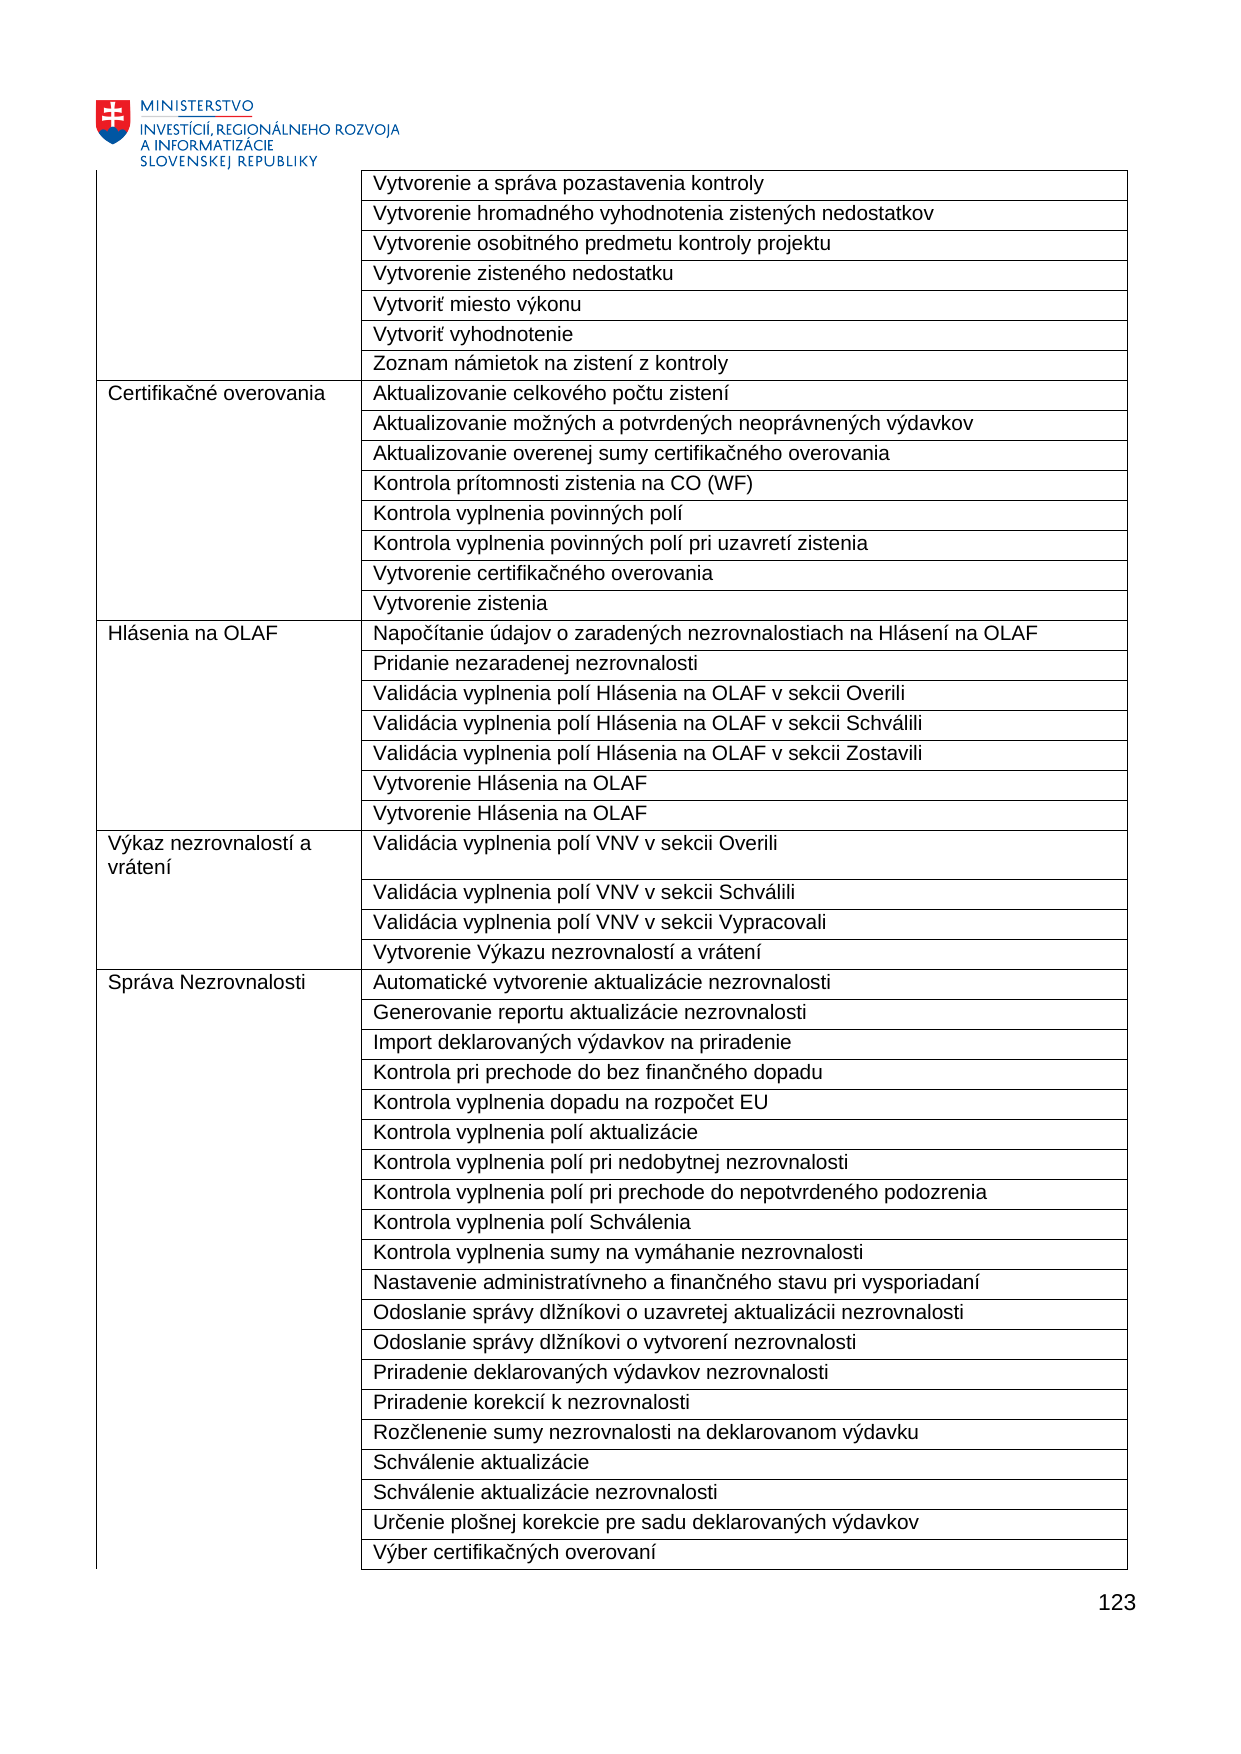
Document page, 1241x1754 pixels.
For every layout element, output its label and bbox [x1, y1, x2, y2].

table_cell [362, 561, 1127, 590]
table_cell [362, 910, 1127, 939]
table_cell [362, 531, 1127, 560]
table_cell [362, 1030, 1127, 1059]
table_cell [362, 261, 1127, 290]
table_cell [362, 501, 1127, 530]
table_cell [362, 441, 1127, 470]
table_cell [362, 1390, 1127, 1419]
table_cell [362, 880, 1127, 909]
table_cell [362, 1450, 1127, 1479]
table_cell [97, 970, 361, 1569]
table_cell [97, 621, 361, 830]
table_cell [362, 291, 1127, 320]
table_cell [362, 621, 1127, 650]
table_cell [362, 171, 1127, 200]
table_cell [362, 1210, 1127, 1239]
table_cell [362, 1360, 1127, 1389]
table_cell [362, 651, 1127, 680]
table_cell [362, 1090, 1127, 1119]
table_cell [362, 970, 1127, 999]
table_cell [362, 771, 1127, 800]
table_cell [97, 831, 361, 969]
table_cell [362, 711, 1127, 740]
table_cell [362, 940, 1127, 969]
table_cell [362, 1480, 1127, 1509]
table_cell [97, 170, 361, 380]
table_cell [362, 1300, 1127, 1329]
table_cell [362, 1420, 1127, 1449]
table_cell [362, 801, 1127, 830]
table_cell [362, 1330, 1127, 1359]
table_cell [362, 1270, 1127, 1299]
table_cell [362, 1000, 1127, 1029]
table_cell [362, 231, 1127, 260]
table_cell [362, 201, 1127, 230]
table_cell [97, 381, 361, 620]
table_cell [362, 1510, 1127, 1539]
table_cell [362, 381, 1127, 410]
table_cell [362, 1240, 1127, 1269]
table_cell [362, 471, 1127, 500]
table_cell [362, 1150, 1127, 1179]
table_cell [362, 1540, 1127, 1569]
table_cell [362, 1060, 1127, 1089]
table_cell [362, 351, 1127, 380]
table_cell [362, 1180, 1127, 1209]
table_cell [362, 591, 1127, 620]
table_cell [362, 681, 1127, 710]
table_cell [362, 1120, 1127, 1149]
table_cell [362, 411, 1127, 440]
picture [95, 100, 400, 170]
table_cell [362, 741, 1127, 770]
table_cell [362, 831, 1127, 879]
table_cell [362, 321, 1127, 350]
